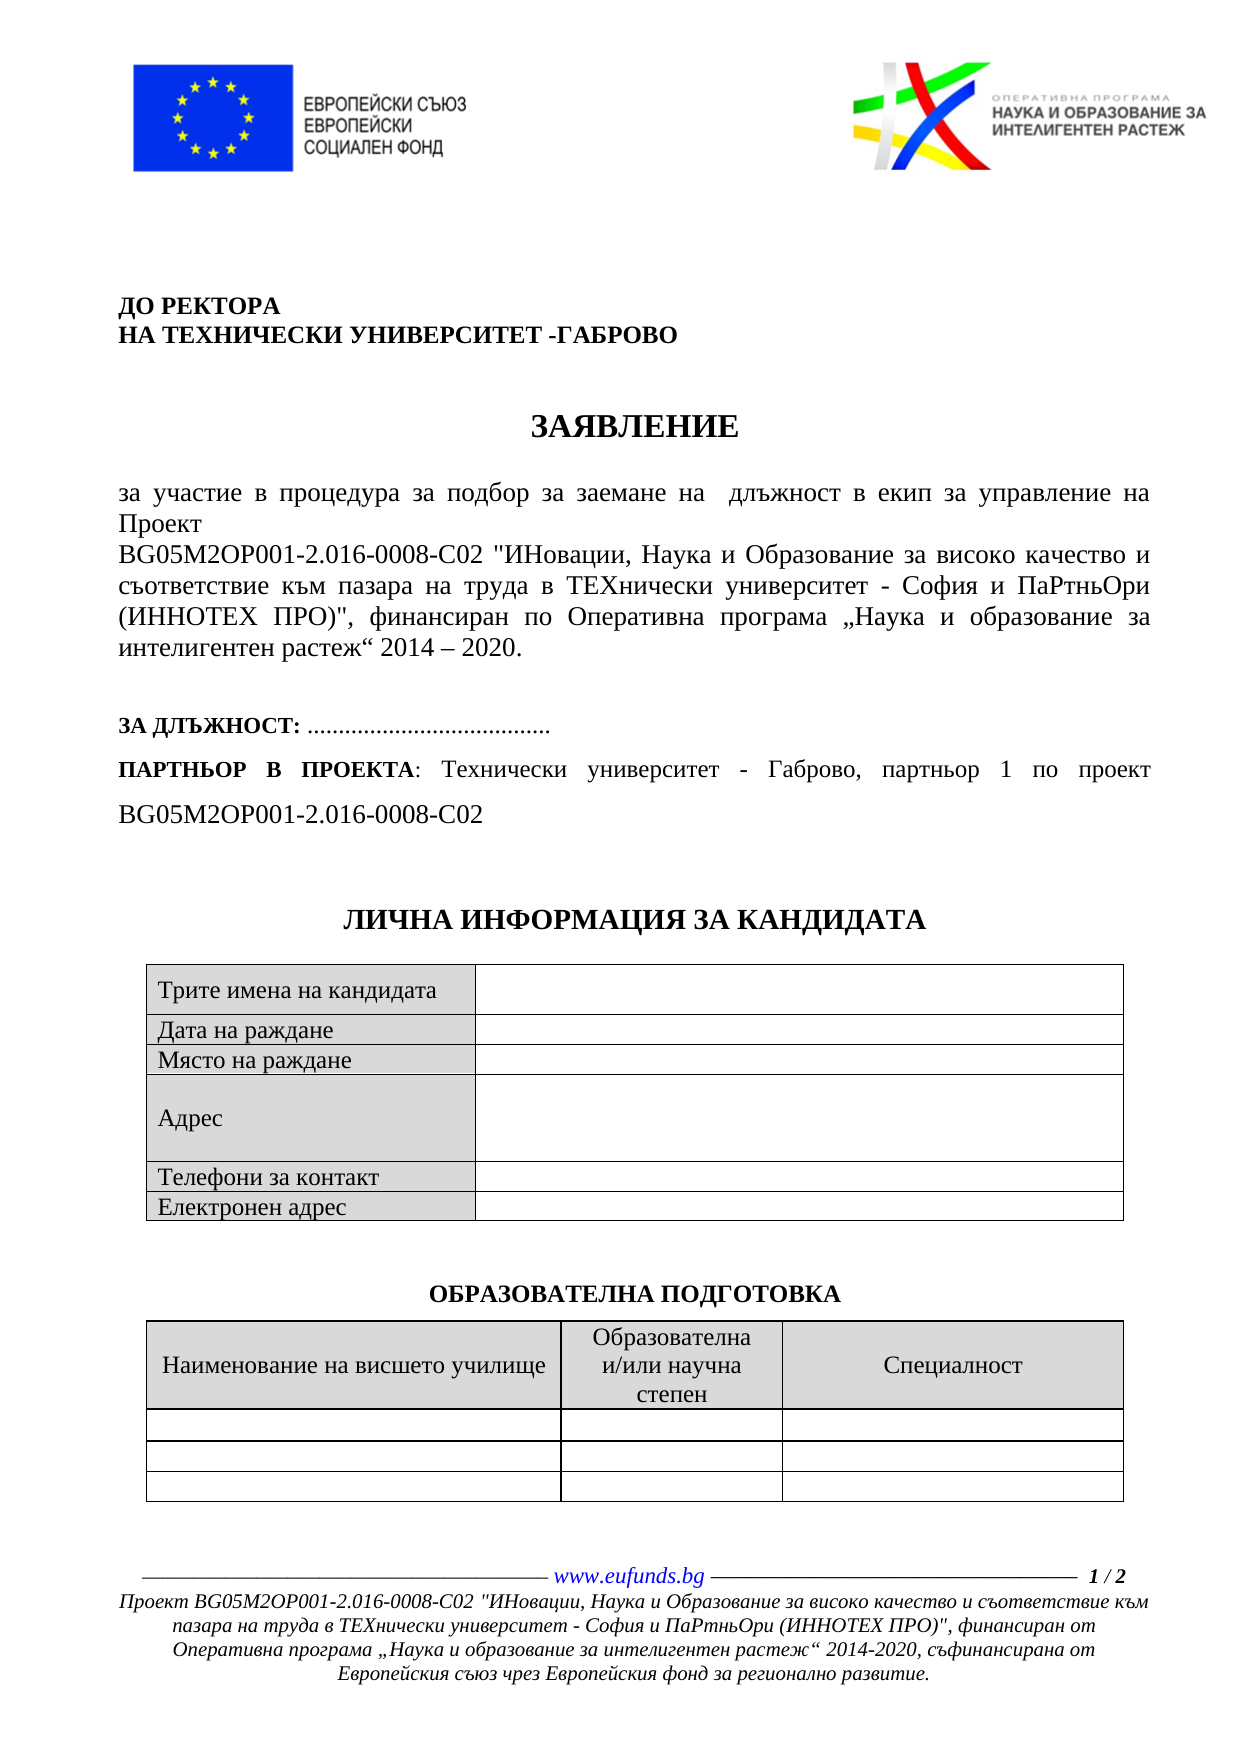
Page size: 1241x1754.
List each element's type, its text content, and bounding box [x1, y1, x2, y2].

table_cell [783, 1410, 1123, 1440]
table_cell Дата на раждане [147, 1015, 475, 1044]
table_cell Електронен адрес [147, 1192, 475, 1220]
table_cell [147, 1410, 560, 1440]
table_header Специалност [783, 1322, 1123, 1408]
table_header Образователна и/или научна степен [562, 1322, 782, 1408]
text ПАРТНЬОР В ПРОЕКТА: Технически университет - Габрово, партньор 1 по проект BG05M2OP001-2.016-0008-C02 [118, 754, 1152, 829]
text ЗАЯВЛЕНИЕ [118, 406, 1152, 444]
table_cell [147, 1472, 560, 1501]
table_cell Място на раждане [147, 1045, 475, 1073]
text НА ТЕХНИЧЕСКИ УНИВЕРСИТЕТ -ГАБРОВО [118, 320, 1152, 349]
table_header Трите имена на кандидата [147, 965, 475, 1014]
table_cell [562, 1442, 782, 1471]
text Лична информациЯ ЗА КАНДИДАТА [118, 902, 1152, 936]
table_cell [476, 1075, 1123, 1161]
text ДО РЕКТОРА [118, 291, 1152, 320]
table_cell [562, 1410, 782, 1440]
picture [118, 53, 499, 186]
table_cell [783, 1472, 1123, 1501]
table_cell [476, 1162, 1123, 1191]
table_cell [147, 1442, 560, 1471]
table_cell Адрес [147, 1075, 475, 1161]
table_header Наименование на висшето училище [147, 1322, 560, 1408]
picture [839, 43, 1225, 180]
table_cell [562, 1472, 782, 1501]
text Образователна подготовка [118, 1279, 1152, 1308]
table_cell [476, 1015, 1123, 1044]
text за участие в процедура за подбор за заемане на длъжност в екип за управление на Проект [118, 476, 1152, 538]
text ЗА ДЛЪЖНОСТ: ....................................... [118, 711, 1152, 739]
table_cell [476, 1192, 1123, 1220]
text BG05M2OP001-2.016-0008-C02 "ИНовации, Наука и Образование за високо качество и съответствие към пазара на труда в ТЕХнически университет - София и ПаРтньОри (ИННОТЕХ ПРО)", финансиран по Оперативна програма „Наука и образование за интелигентен растеж“ 2014 – 2020. [118, 538, 1152, 663]
table_cell [783, 1442, 1123, 1471]
table_cell [476, 1045, 1123, 1073]
table_cell Телефони за контакт [147, 1162, 475, 1191]
table_header [476, 965, 1123, 1014]
